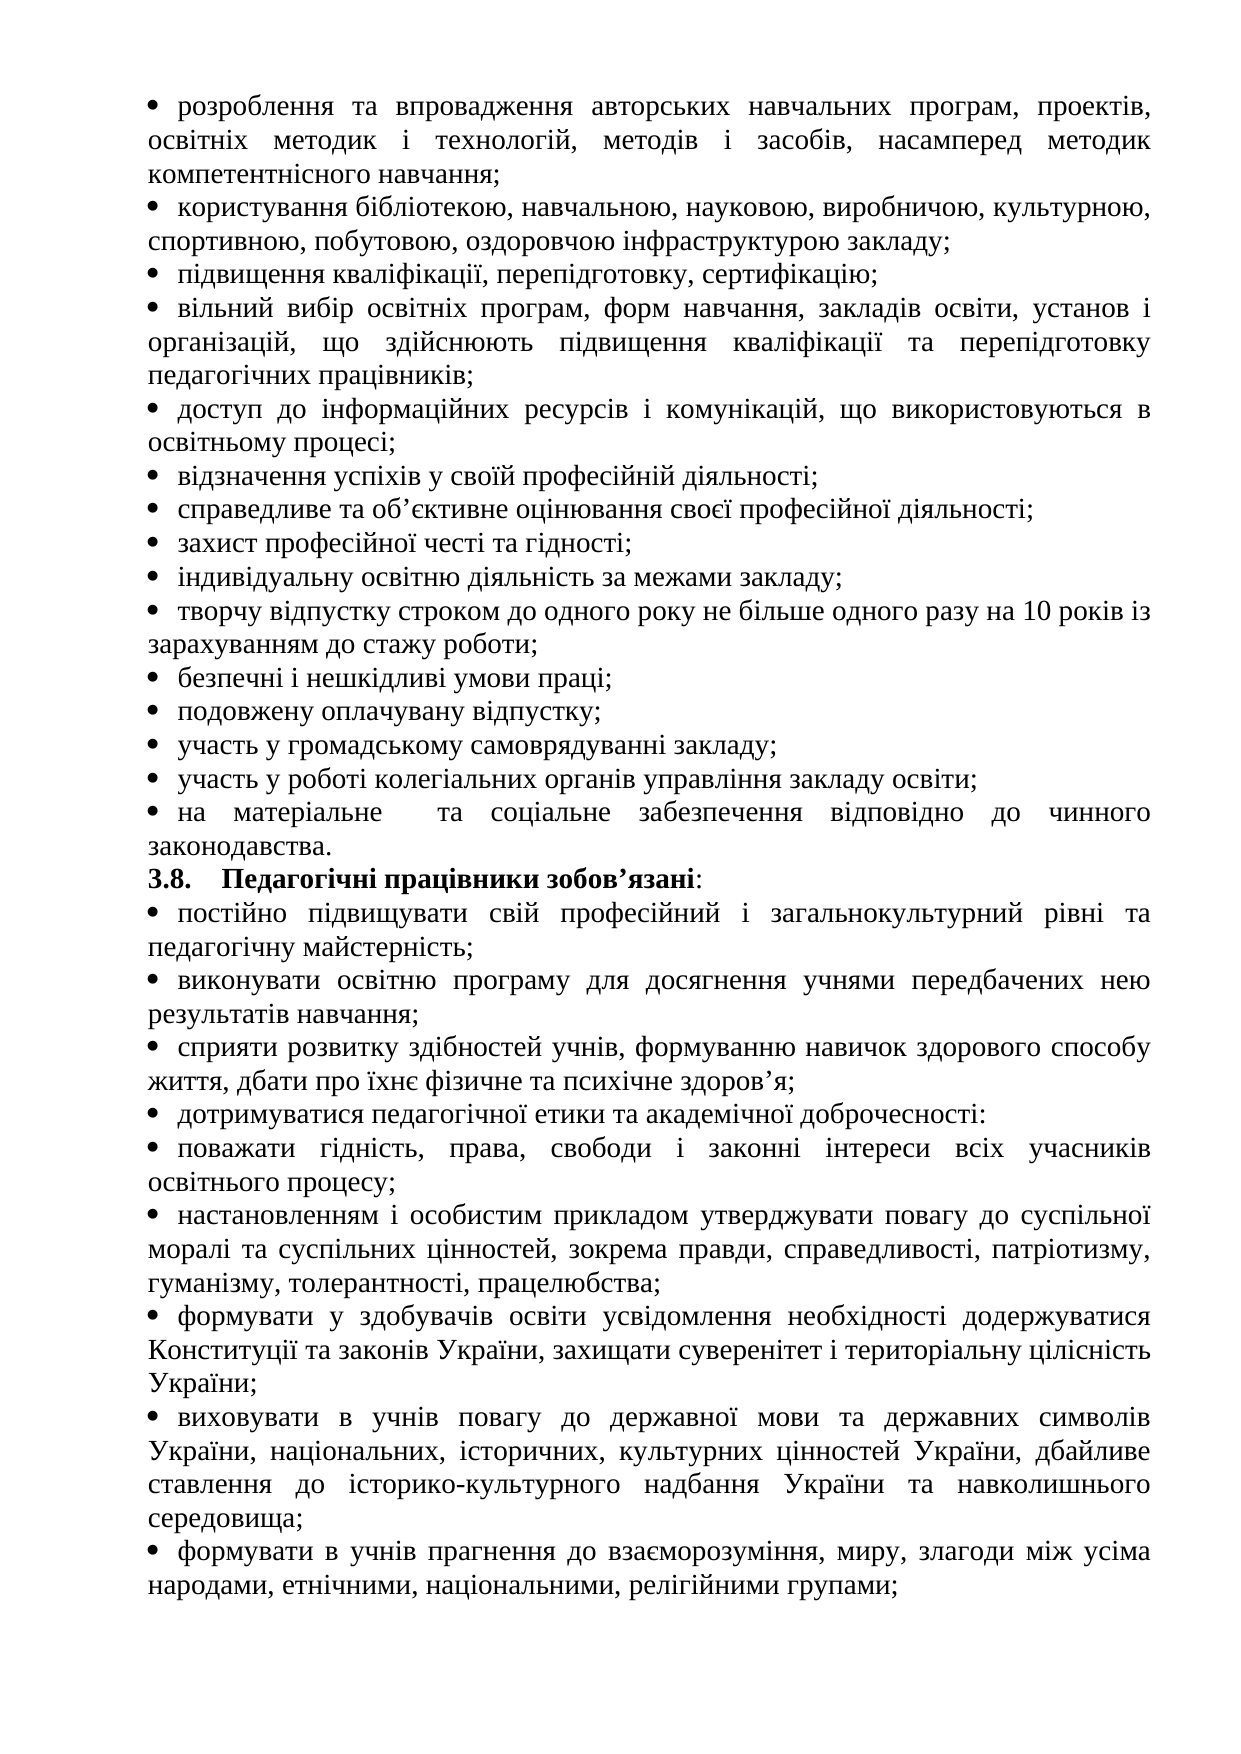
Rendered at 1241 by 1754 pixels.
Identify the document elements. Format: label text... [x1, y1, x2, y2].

list відзначення успіхів у своїй професійній діяльності; [148, 458, 1152, 492]
list подовжену оплачувану відпустку; [148, 693, 1152, 727]
list вільний вибір освітніх програм, форм навчання, закладів освіти, установ і організацій, що здійснюють підвищення кваліфікації та перепідготовку педагогічних працівників; [148, 290, 1152, 391]
list на матеріальне та соціальне забезпечення відповідно до чинного законодавства. [148, 794, 1152, 862]
list користування бібліотекою, навчальною, науковою, виробничою, культурною, спортивною, побутовою, оздоровчою інфраструктурою закладу; [148, 189, 1152, 256]
list доступ до інформаційних ресурсів і комунікацій, що використовуються в освітньому процесі; [148, 391, 1152, 458]
list Педагогічні працівники зобов’язані: [148, 862, 1152, 895]
list справедливе та об’єктивне оцінювання своєї професійної діяльності; [148, 492, 1152, 525]
list захист професійної честі та гідності; [148, 525, 1152, 559]
list виконувати освітню програму для досягнення учнями передбачених нею результатів навчання; [148, 962, 1152, 1029]
list виховувати в учнів повагу до державної мови та державних символів України, національних, історичних, культурних цінностей України, дбайливе ставлення до історико-культурного надбання України та навколишнього середовища; [148, 1399, 1152, 1533]
list підвищення кваліфікації, перепідготовку, сертифікацію; [148, 256, 1152, 290]
list індивідуальну освітню діяльність за межами закладу; [148, 559, 1152, 593]
list дотримуватися педагогічної етики та академічної доброчесності: [148, 1097, 1152, 1130]
list поважати гідність, права, свободи і законні інтереси всіх учасників освітнього процесу; [148, 1130, 1152, 1197]
list формувати в учнів прагнення до взаєморозуміння, миру, злагоди між усіма народами, етнічними, національними, релігійними групами; [148, 1533, 1152, 1600]
list безпечні і нешкідливі умови праці; [148, 660, 1152, 693]
list постійно підвищувати свій професійний і загальнокультурний рівні та педагогічну майстерність; [148, 895, 1152, 962]
list розроблення та впровадження авторських навчальних програм, проектів, освітніх методик і технологій, методів і засобів, насамперед методик компетентнісного навчання; [148, 88, 1152, 189]
list участь у громадському самоврядуванні закладу; [148, 727, 1152, 761]
list формувати у здобувачів освіти усвідомлення необхідності додержуватися Конституції та законів України, захищати суверенітет і територіальну цілісність України; [148, 1298, 1152, 1399]
list настановленням і особистим прикладом утверджувати повагу до суспільної моралі та суспільних цінностей, зокрема правди, справедливості, патріотизму, гуманізму, толерантності, працелюбства; [148, 1197, 1152, 1298]
list сприяти розвитку здібностей учнів, формуванню навичок здорового способу життя, дбати про їхнє фізичне та психічне здоров’я; [148, 1029, 1152, 1097]
list творчу відпустку строком до одного року не більше одного разу на 10 років із зарахуванням до стажу роботи; [148, 593, 1152, 660]
list участь у роботі колегіальних органів управління закладу освіти; [148, 761, 1152, 794]
